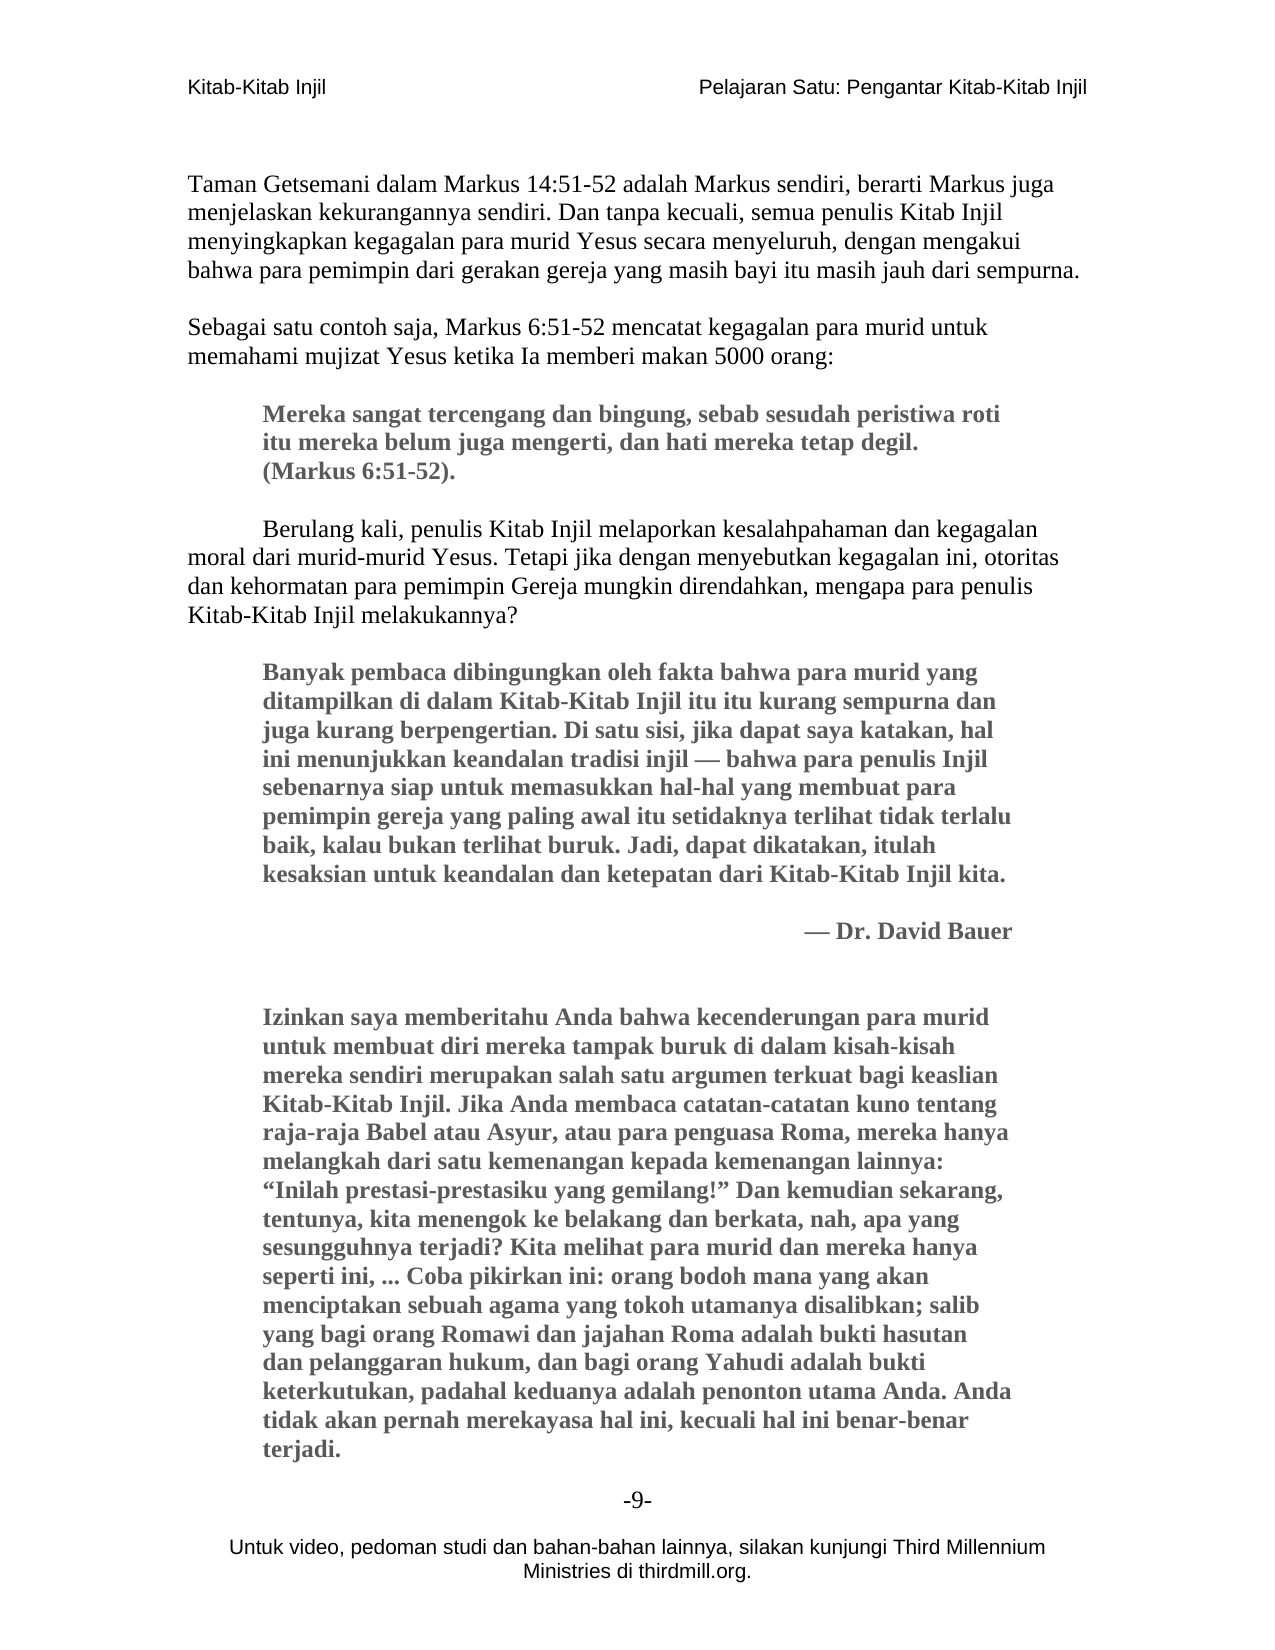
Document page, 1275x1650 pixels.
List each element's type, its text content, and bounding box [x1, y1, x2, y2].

text Banyak pembaca dibingungkan oleh fakta bahwa para murid yang ditampilkan di dalam Kitab-Kitab Injil itu itu kurang sempurna dan juga kurang berpengertian. Di satu sisi, jika dapat saya katakan, hal ini menunjukkan keandalan tradisi injil — bahwa para penulis Injil sebenarnya siap untuk memasukkan hal-hal yang membuat para pemimpin gereja yang paling awal itu setidaknya terlihat tidak terlalu baik, kalau bukan terlihat buruk. Jadi, dapat dikatakan, itulah kesaksian untuk keandalan dan ketepatan dari Kitab-Kitab Injil kita. [262, 657, 1012, 887]
text Izinkan saya memberitahu Anda bahwa kecenderungan para murid untuk membuat diri mereka tampak buruk di dalam kisah-kisah mereka sendiri merupakan salah satu argumen terkuat bagi keaslian Kitab-Kitab Injil. Jika Anda membaca catatan-catatan kuno tentang raja-raja Babel atau Asyur, atau para penguasa Roma, mereka hanya melangkah dari satu kemenangan kepada kemenangan lainnya: “Inilah prestasi-prestasiku yang gemilang!” Dan kemudian sekarang, tentunya, kita menengok ke belakang dan berkata, nah, apa yang sesungguhnya terjadi? Kita melihat para murid dan mereka hanya seperti ini, ... Coba pikirkan ini: orang bodoh mana yang akan menciptakan sebuah agama yang tokoh utamanya disalibkan; salib yang bagi orang Romawi dan jajahan Roma adalah bukti hasutan dan pelanggaran hukum, dan bagi orang Yahudi adalah bukti keterkutukan, padahal keduanya adalah penonton utama Anda. Anda tidak akan pernah merekayasa hal ini, kecuali hal ini benar-benar terjadi. [262, 1002, 1012, 1462]
text Mereka sangat tercengang dan bingung, sebab sesudah peristiwa roti itu mereka belum juga mengerti, dan hati mereka tetap degil. (Markus 6:51-52). [262, 399, 1012, 485]
text Sebagai satu contoh saja, Markus 6:51-52 mencatat kegagalan para murid untuk memahami mujizat Yesus ketika Ia memberi makan 5000 orang: [187, 312, 1087, 370]
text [187, 169, 1087, 284]
text — Dr. David Bauer [262, 916, 1012, 945]
text Berulang kali, penulis Kitab Injil melaporkan kesalahpahaman dan kegagalan moral dari murid-murid Yesus. Tetapi jika dengan menyebutkan kegagalan ini, otoritas dan kehormatan para pemimpin Gereja mungkin direndahkan, mengapa para penulis Kitab-Kitab Injil melakukannya? [187, 514, 1087, 629]
